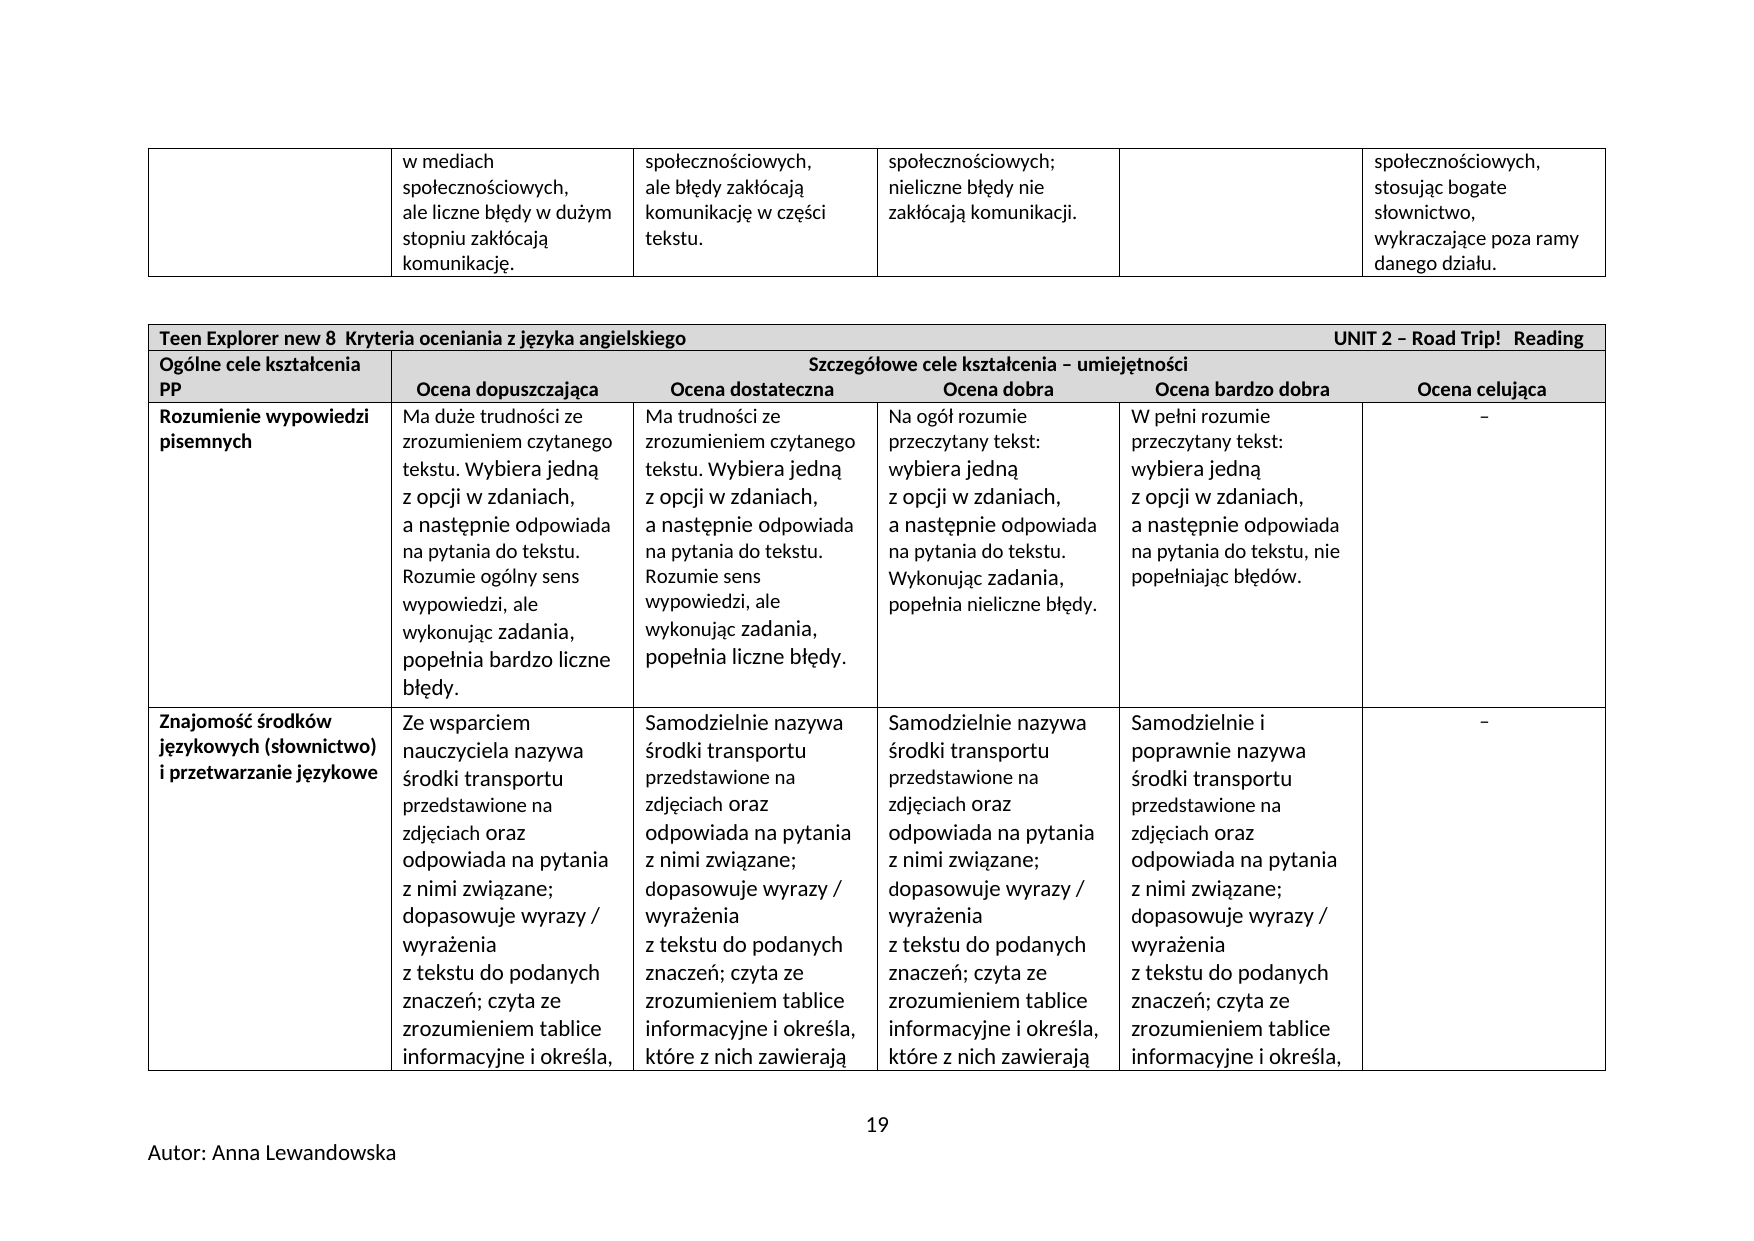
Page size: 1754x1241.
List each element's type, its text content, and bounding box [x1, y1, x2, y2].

table_cell Rozumienie wypowiedzi pisemnych [149, 403, 391, 707]
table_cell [634, 708, 877, 1070]
table_cell – [1363, 403, 1605, 707]
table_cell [878, 149, 1119, 276]
table_cell W pełni rozumie przeczytany tekst: wybiera jedną z opcji w zdaniach, a następnie odpowiada na pytania do tekstu, nie popełniając błędów. [1120, 403, 1362, 707]
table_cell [1363, 149, 1605, 276]
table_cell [392, 708, 633, 1070]
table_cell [878, 708, 1119, 1070]
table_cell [392, 149, 633, 276]
table_header Teen Explorer new 8 Kryteria oceniania z języka angielskiego UNIT 2 – Road Trip! Reading [149, 325, 1605, 350]
table_cell Ma duże trudności ze zrozumieniem czytanego tekstu. Wybiera jedną z opcji w zdaniach, a następnie odpowiada na pytania do tekstu. Rozumie ogólny sens wypowiedzi, ale wykonując zadania, popełnia bardzo liczne błędy. [392, 403, 633, 707]
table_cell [149, 708, 391, 1070]
table_cell Szczegółowe cele kształcenia – umiejętności Ocena dopuszczająca Ocena dostateczna Ocena dobra Ocena bardzo dobra Ocena celująca [392, 351, 1605, 402]
table_cell – [1363, 708, 1605, 1070]
table_cell Ogólne cele kształcenia PP [149, 351, 391, 402]
table_cell Ma trudności ze zrozumieniem czytanego tekstu. Wybiera jedną z opcji w zdaniach, a następnie odpowiada na pytania do tekstu. Rozumie sens wypowiedzi, ale wykonując zadania, popełnia liczne błędy. [634, 403, 877, 707]
table_cell Na ogół rozumie przeczytany tekst: wybiera jedną z opcji w zdaniach, a następnie odpowiada na pytania do tekstu. Wykonując zadania, popełnia nieliczne błędy. [878, 403, 1119, 707]
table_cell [634, 149, 877, 276]
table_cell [1120, 708, 1362, 1070]
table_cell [149, 149, 391, 276]
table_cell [1120, 149, 1362, 276]
